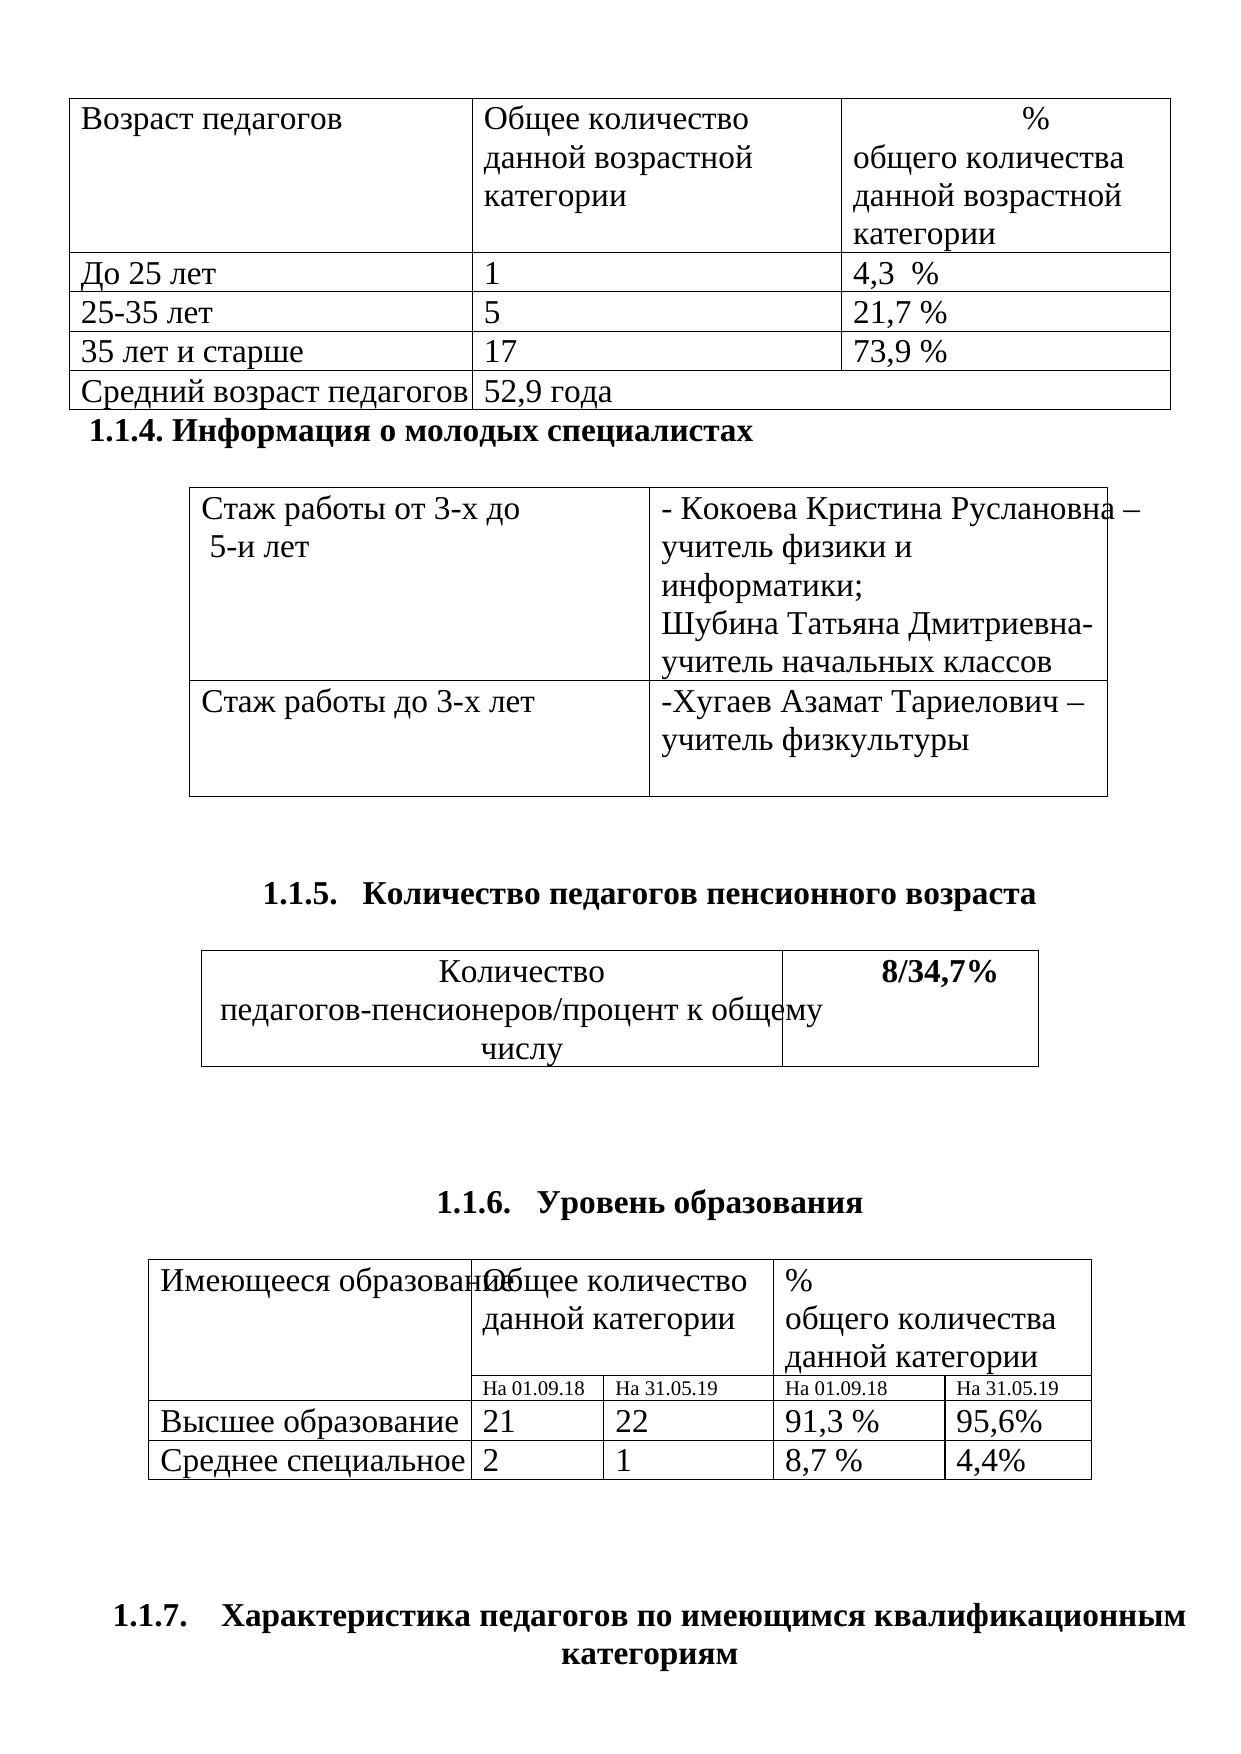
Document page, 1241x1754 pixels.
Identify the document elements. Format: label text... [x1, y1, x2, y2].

table_cell 21,7 % [842, 292, 1170, 331]
table_cell 4,3 % [842, 253, 1170, 291]
table_cell 4,4% [946, 1441, 1091, 1479]
table_header 8/34,7% [783, 951, 1038, 1066]
text 1.1.5. Количество педагогов пенсионного возраста [88, 873, 1211, 912]
table_cell 2 [472, 1441, 603, 1479]
table_cell 1 [604, 1441, 773, 1479]
text 1.1.7. Характеристика педагогов по имеющимся квалификационным категориям [88, 1595, 1211, 1672]
table_header % общего количества данной категории [774, 1260, 1091, 1375]
table_cell 1 [473, 253, 841, 291]
table_header % общего количества данной возрастной категории [842, 99, 1170, 252]
table_header Имеющееся образование [149, 1260, 471, 1400]
table_cell На 31.05.19 [946, 1376, 1091, 1400]
table_cell 5 [473, 292, 841, 331]
table_cell 52,9 года [473, 371, 1170, 409]
table_cell Стаж работы до 3-х лет [190, 681, 649, 796]
table_header - Кокоева Кристина Руслановна – учитель физики и информатики; Шубина Татьяна Дмитриевна- учитель начальных классов [650, 488, 1107, 680]
table_cell Высшее образование [149, 1401, 471, 1439]
table_cell На 31.05.19 [604, 1376, 773, 1400]
table_cell На 01.09.18 [472, 1376, 603, 1400]
table_cell 8,7 % [774, 1441, 944, 1479]
table_cell На 01.09.18 [774, 1376, 944, 1400]
table_cell 35 лет и старше [70, 332, 472, 370]
text 1.1.4. Информация о молодых специалистах [88, 410, 1211, 449]
table_header Общее количество данной возрастной категории [473, 99, 841, 252]
table_cell -Хугаев Азамат Тариелович –учитель физкультуры [650, 681, 1107, 796]
table_cell 22 [604, 1401, 773, 1439]
table_header Возраст педагогов [70, 99, 472, 252]
text 1.1.6. Уровень образования [88, 1182, 1211, 1221]
table_cell Среднее специальное [149, 1441, 471, 1479]
table_cell 95,6% [946, 1401, 1091, 1439]
table_cell Средний возраст педагогов [70, 371, 472, 409]
table_cell 21 [472, 1401, 603, 1439]
table_cell 25-35 лет [70, 292, 472, 331]
table_header Количество педагогов-пенсионеров/процент к общему числу [202, 951, 782, 1066]
table_cell 73,9 % [842, 332, 1170, 370]
table_cell 17 [473, 332, 841, 370]
table_cell До 25 лет [70, 253, 472, 291]
table_header Общее количество данной категории [472, 1260, 773, 1375]
table_cell 91,3 % [774, 1401, 944, 1439]
table_header Стаж работы от 3-х до 5-и лет [190, 488, 649, 680]
